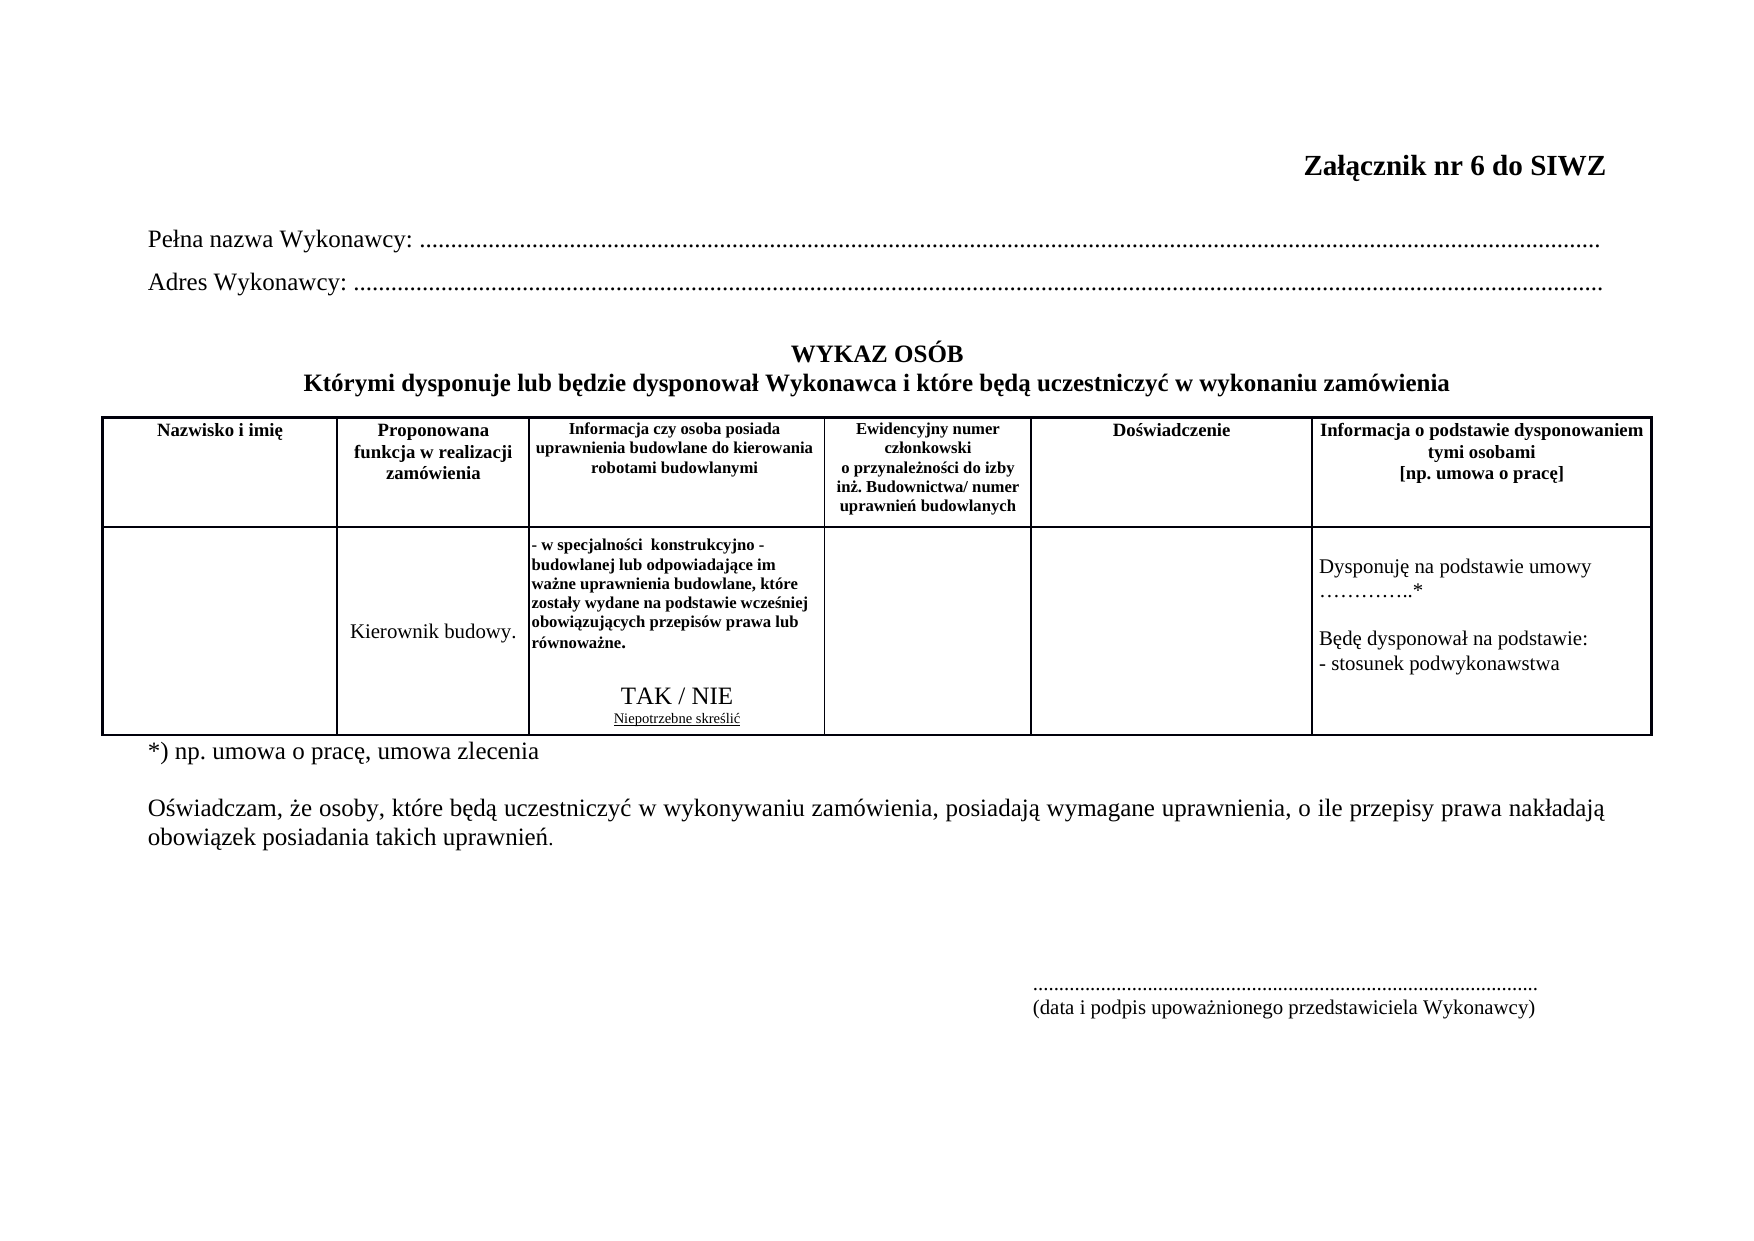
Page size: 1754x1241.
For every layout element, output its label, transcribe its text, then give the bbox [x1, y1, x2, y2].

table_cell - w specjalności konstrukcyjno - budowlanej lub odpowiadające im ważne uprawnienia budowlane, które zostały wydane na podstawie wcześniej obowiązujących przepisów prawa lub równoważne. TAK / NIE Niepotrzebne skreślić [530, 528, 824, 734]
text Załącznik nr 6 do SIWZ [148, 148, 1606, 181]
table_cell Kierownik budowy. [338, 528, 528, 734]
text Pełna nazwa Wykonawcy: ............................................................................................................................................................................................. [148, 224, 1606, 253]
table_header Informacja o podstawie dysponowaniem tymi osobami [np. umowa o pracę] [1313, 419, 1650, 526]
table_header Proponowana funkcja w realizacji zamówienia [338, 419, 528, 526]
table_cell Dysponuję na podstawie umowy …………..* Będę dysponował na podstawie: - stosunek podwykonawstwa [1313, 528, 1650, 734]
text Adres Wykonawcy: ........................................................................................................................................................................................................ [148, 267, 1606, 296]
table_cell [1032, 528, 1311, 734]
table_cell [825, 528, 1030, 734]
table_header Informacja czy osoba posiada uprawnienia budowlane do kierowania robotami budowlanymi [530, 419, 824, 526]
table_header Doświadczenie [1032, 419, 1311, 526]
text Którymi dysponuje lub będzie dysponował Wykonawca i które będą uczestniczyć w wykonaniu zamówienia [148, 368, 1606, 397]
text *) np. umowa o pracę, umowa zlecenia [148, 736, 1606, 765]
text ................................................................................................. [1033, 971, 1606, 995]
text Oświadczam, że osoby, które będą uczestniczyć w wykonywaniu zamówienia, posiadają wymagane uprawnienia, o ile przepisy prawa nakładają obowiązek posiadania takich uprawnień. [148, 793, 1606, 851]
table_header Ewidencyjny numer członkowski o przynależności do izby inż. Budownictwa/ numer uprawnień budowlanych [825, 419, 1030, 526]
table_header Nazwisko i imię [104, 419, 336, 526]
table_cell [104, 528, 336, 734]
text WYKAZ OSÓB [148, 339, 1606, 368]
text (data i podpis upoważnionego przedstawiciela Wykonawcy) [1033, 995, 1606, 1019]
